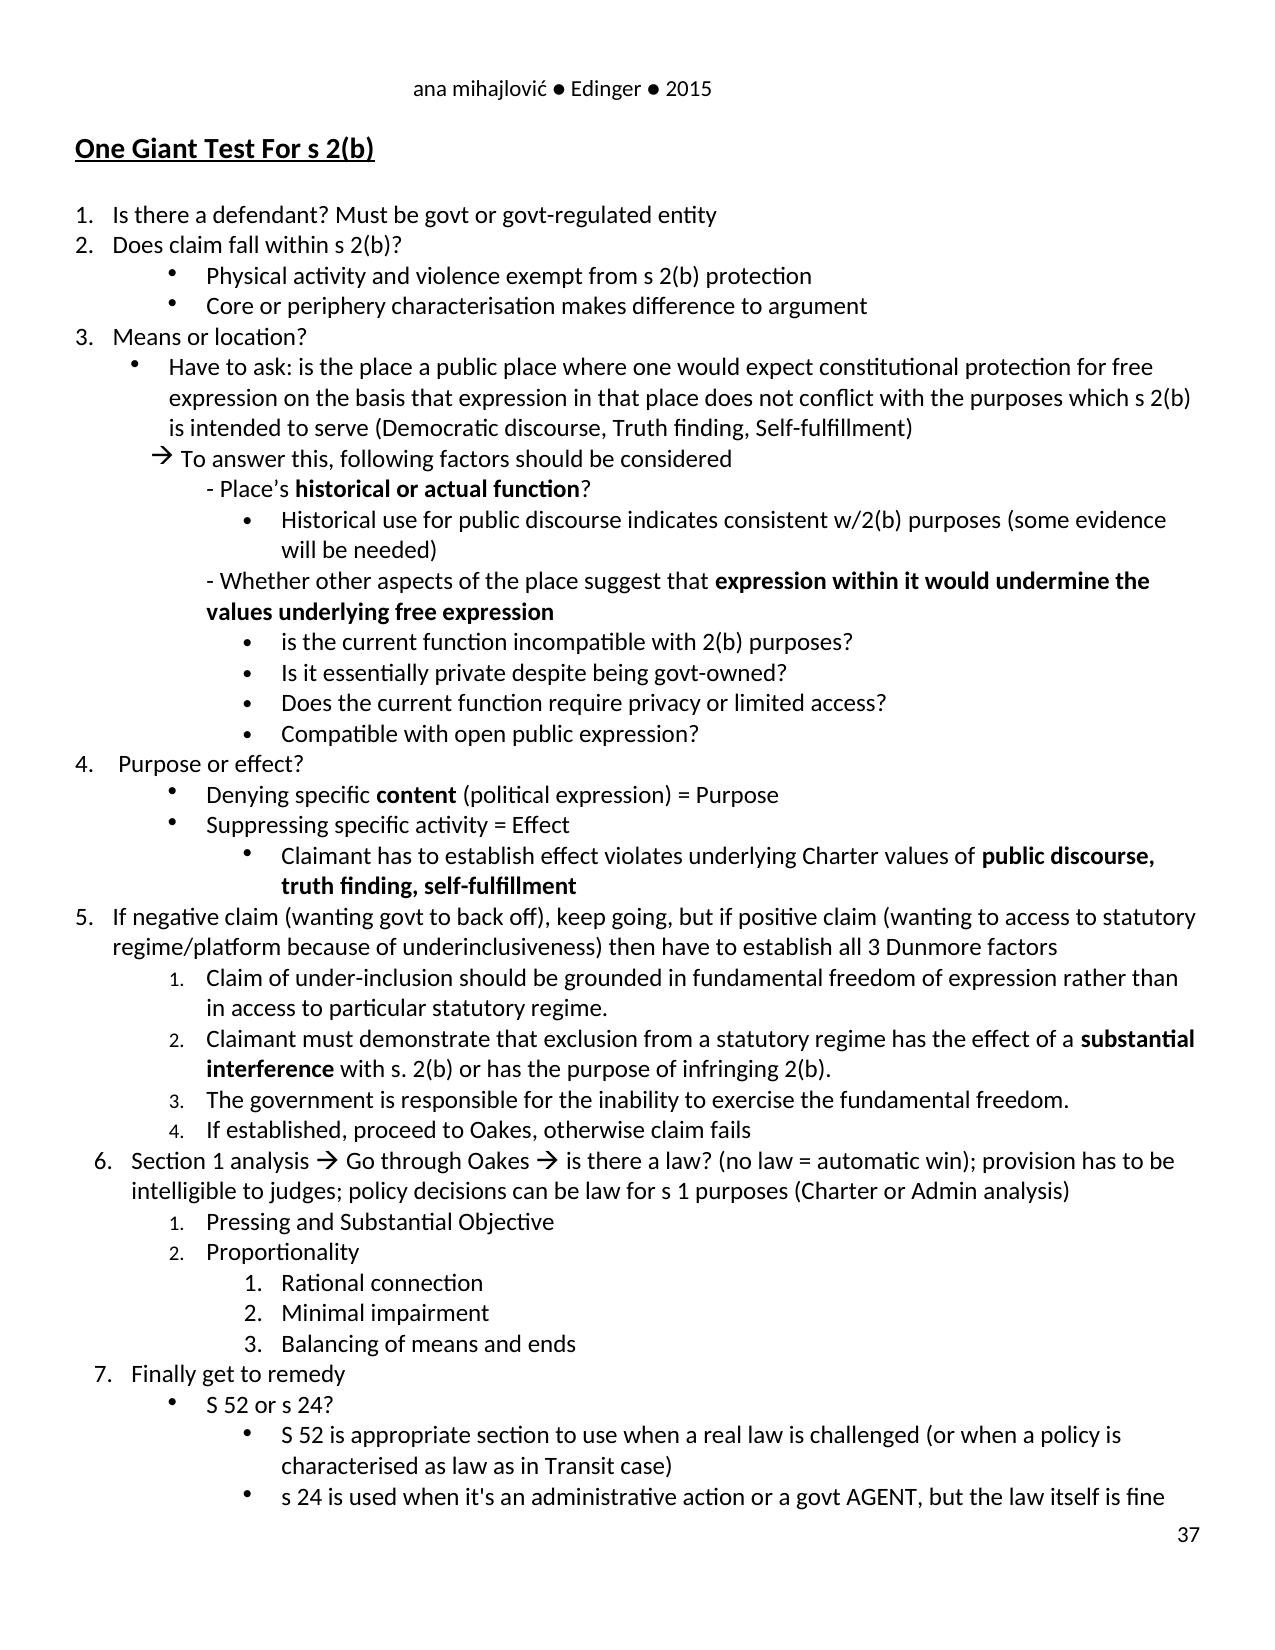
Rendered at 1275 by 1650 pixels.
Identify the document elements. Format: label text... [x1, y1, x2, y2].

list Means or location? [75, 321, 1200, 351]
list Balancing of means and ends [244, 1328, 1200, 1359]
list Core or periphery characterisation makes difference to argument [169, 290, 1200, 321]
list Does the current function require privacy or limited access? [244, 687, 1200, 718]
list If negative claim (wanting govt to back off), keep going, but if positive claim (wanting to access to statutory regime/platform because of underinclusiveness) then have to establish all 3 Dunmore factors [75, 901, 1200, 962]
list S 52 is appropriate section to use when a real law is challenged (or when a policy is characterised as law as in Transit case) [244, 1420, 1200, 1481]
list Claimant must demonstrate that exclusion from a statutory regime has the effect of a substantial interference with s. 2(b) or has the purpose of infringing 2(b). [169, 1023, 1200, 1084]
list Compatible with open public expression? [244, 718, 1200, 748]
list - Place’s historical or actual function? [206, 473, 1200, 504]
list Claim of under-inclusion should be grounded in fundamental freedom of expression rather than in access to particular statutory regime. [169, 962, 1200, 1023]
subtitle One Giant Test For s 2(b) [75, 130, 1200, 166]
list Rational connection [244, 1267, 1200, 1298]
list If established, proceed to Oakes, otherwise claim fails [169, 1114, 1200, 1145]
list Is there a defendant? Must be govt or govt-regulated entity [75, 199, 1200, 229]
list Is it essentially private despite being govt-owned? [244, 657, 1200, 687]
list Finally get to remedy [94, 1359, 1200, 1389]
list Pressing and Substantial Objective [169, 1206, 1200, 1237]
list s 24 is used when it's an administrative action or a govt AGENT, but the law itself is fine [244, 1481, 1200, 1511]
list Claimant has to establish effect violates underlying Charter values of public discourse, truth finding, self-fulfillment [244, 840, 1200, 901]
list - Whether other aspects of the place suggest that expression within it would undermine the values underlying free expression [206, 565, 1200, 626]
list Suppressing specific activity = Effect [169, 809, 1200, 840]
list Have to ask: is the place a public place where one would expect constitutional protection for free expression on the basis that expression in that place does not conflict with the purposes which s 2(b) is intended to serve (Democratic discourse, Truth finding, Self-fulfillment) [131, 351, 1200, 443]
list The government is responsible for the inability to exercise the fundamental freedom. [169, 1084, 1200, 1114]
list Denying specific content (political expression) = Purpose [169, 779, 1200, 809]
list Historical use for public discourse indicates consistent w/2(b) purposes (some evidence will be needed) [244, 504, 1200, 565]
list Proportionality [169, 1237, 1200, 1267]
text To answer this, following factors should be considered [75, 443, 1200, 473]
list Physical activity and violence exempt from s 2(b) protection [169, 260, 1200, 290]
list Does claim fall within s 2(b)? [75, 229, 1200, 260]
list Minimal impairment [244, 1298, 1200, 1328]
list Section 1 analysis Go through Oakes is there a law? (no law = automatic win); provision has to be intelligible to judges; policy decisions can be law for s 1 purposes (Charter or Admin analysis) [94, 1145, 1200, 1206]
list S 52 or s 24? [169, 1389, 1200, 1420]
list is the current function incompatible with 2(b) purposes? [244, 626, 1200, 657]
list Purpose or effect? [75, 748, 1200, 779]
